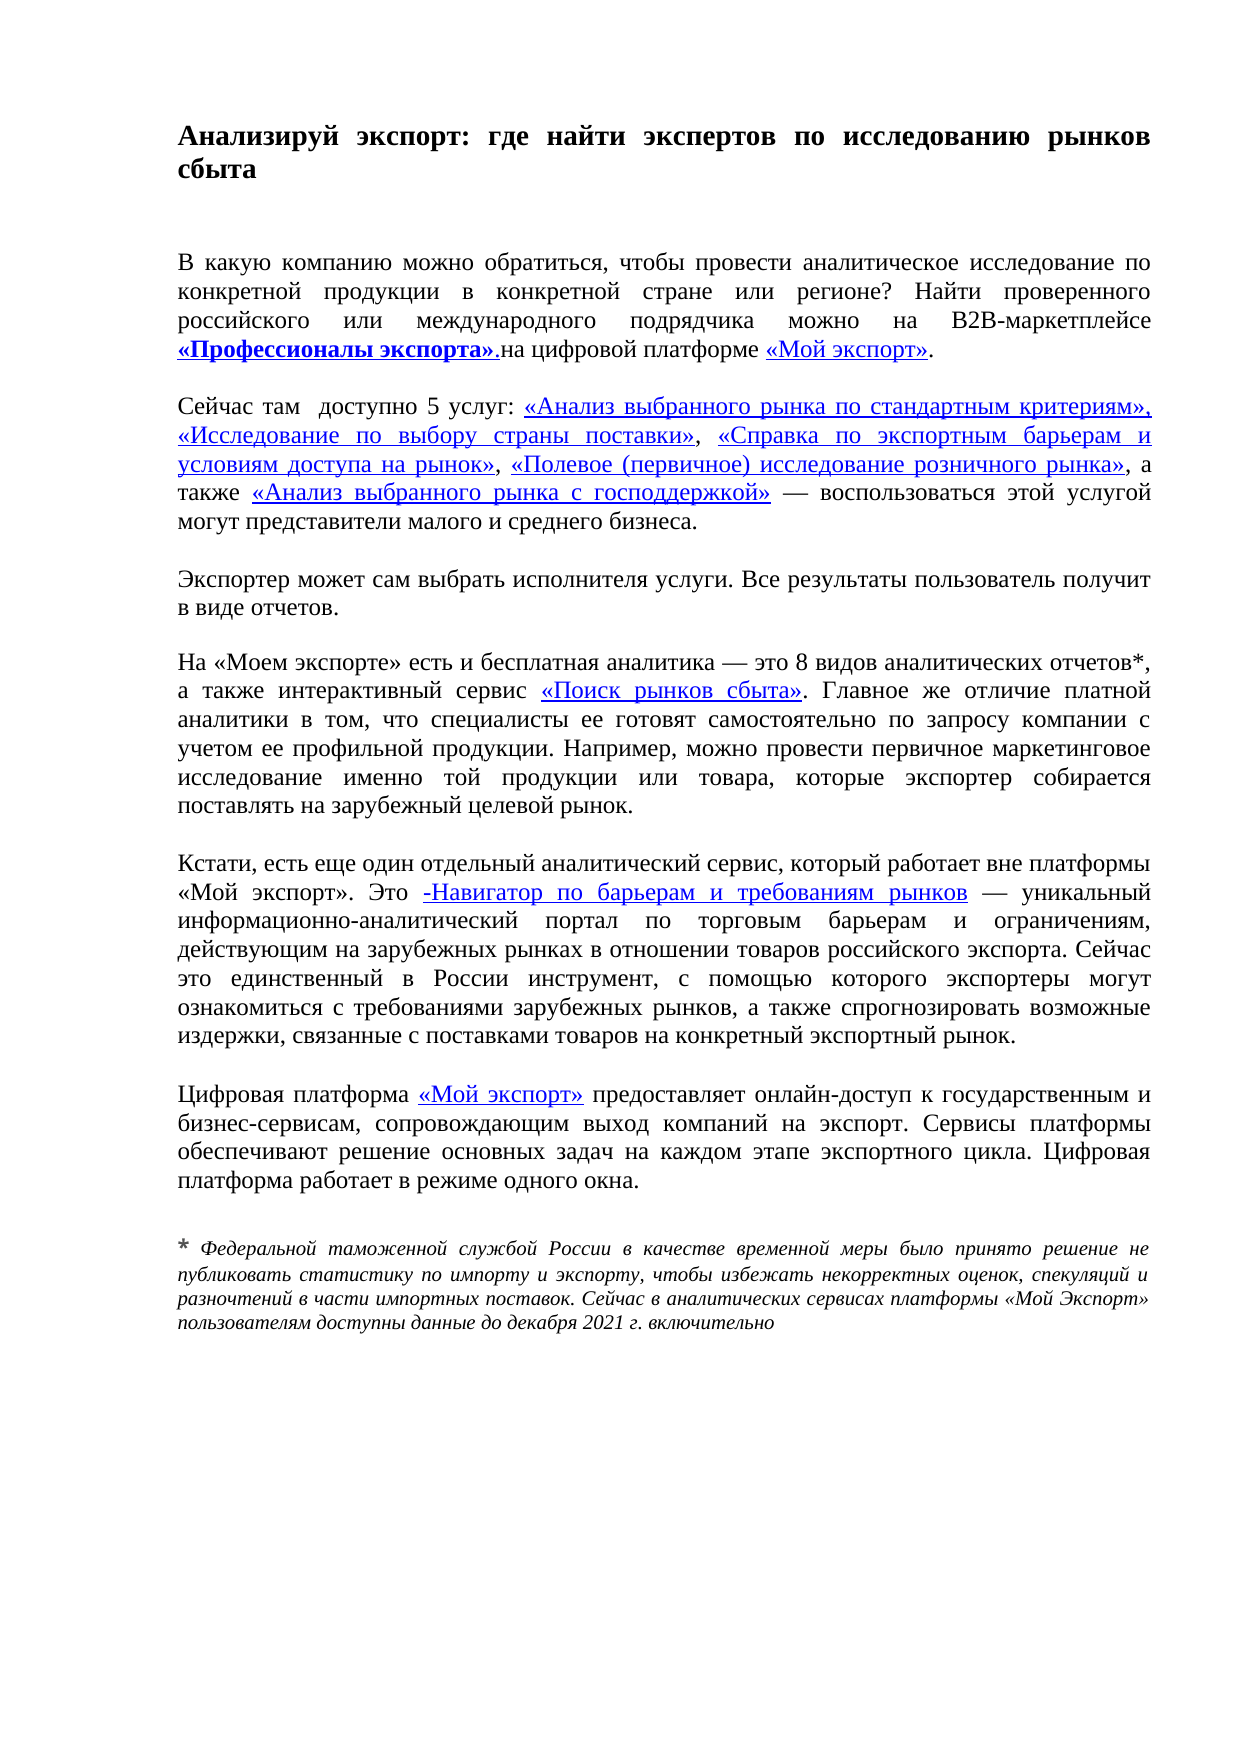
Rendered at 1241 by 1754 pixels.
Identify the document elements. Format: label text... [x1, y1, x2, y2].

text Сейчас там доступно 5 услуг: «Анализ выбранного рынка по стандартным критериям», «Исследование по выбору страны поставки», «Справка по экспортным барьерам и условиям доступа на рынок», «Полевое (первичное) исследование розничного рынка», а также «Анализ выбранного рынка с господдержкой» — воспользоваться этой услугой могут представители малого и среднего бизнеса. [177, 391, 1152, 535]
text В какую компанию можно обратиться, чтобы провести аналитическое исследование по конкретной продукции в конкретной стране или регионе? Найти проверенного российского или международного подрядчика можно на B2B-маркетплейсе «Профессионалы экспорта».на цифровой платформе «Мой экспорт». [177, 247, 1152, 362]
text * Федеральной таможенной службой России в качестве временной меры было принято решение не публиковать статистику по импорту и экспорту, чтобы избежать некорректных оценок, спекуляций и разночтений в части импортных поставок. Сейчас в аналитических сервисах платформы «Мой Экспорт» пользователям доступны данные до декабря 2021 г. включительно [177, 1232, 1152, 1334]
text Анализируй экспорт: где найти экспертов по исследованию рынков сбыта [177, 118, 1152, 185]
text Цифровая платформа «Мой экспорт» предоставляет онлайн-доступ к государственным и бизнес-сервисам, сопровождающим выход компаний на экспорт. Сервисы платформы обеспечивают решение основных задач на каждом этапе экспортного цикла. Цифровая платформа работает в режиме одного окна. [177, 1079, 1152, 1194]
text На «Моем экспорте» есть и бесплатная аналитика — это 8 видов аналитических отчетов*, а также интерактивный сервис «Поиск рынков сбыта». Главное же отличие платной аналитики в том, что специалисты ее готовят самостоятельно по запросу компании с учетом ее профильной продукции. Например, можно провести первичное маркетинговое исследование именно той продукции или товара, которые экспортер собирается поставлять на зарубежный целевой рынок. [177, 647, 1152, 819]
text Экспортер может сам выбрать исполнителя услуги. Все результаты пользователь получит в виде отчетов. [177, 564, 1152, 621]
text Кстати, есть еще один отдельный аналитический сервис, который работает вне платформы «Мой экспорт». Это -Навигатор по барьерам и требованиям рынков — уникальный информационно-аналитический портал по торговым барьерам и ограничениям, действующим на зарубежных рынках в отношении товаров российского экспорта. Сейчас это единственный в России инструмент, с помощью которого экспортеры могут ознакомиться с требованиями зарубежных рынков, а также спрогнозировать возможные издержки, связанные с поставками товаров на конкретный экспортный рынок. [177, 848, 1152, 1049]
